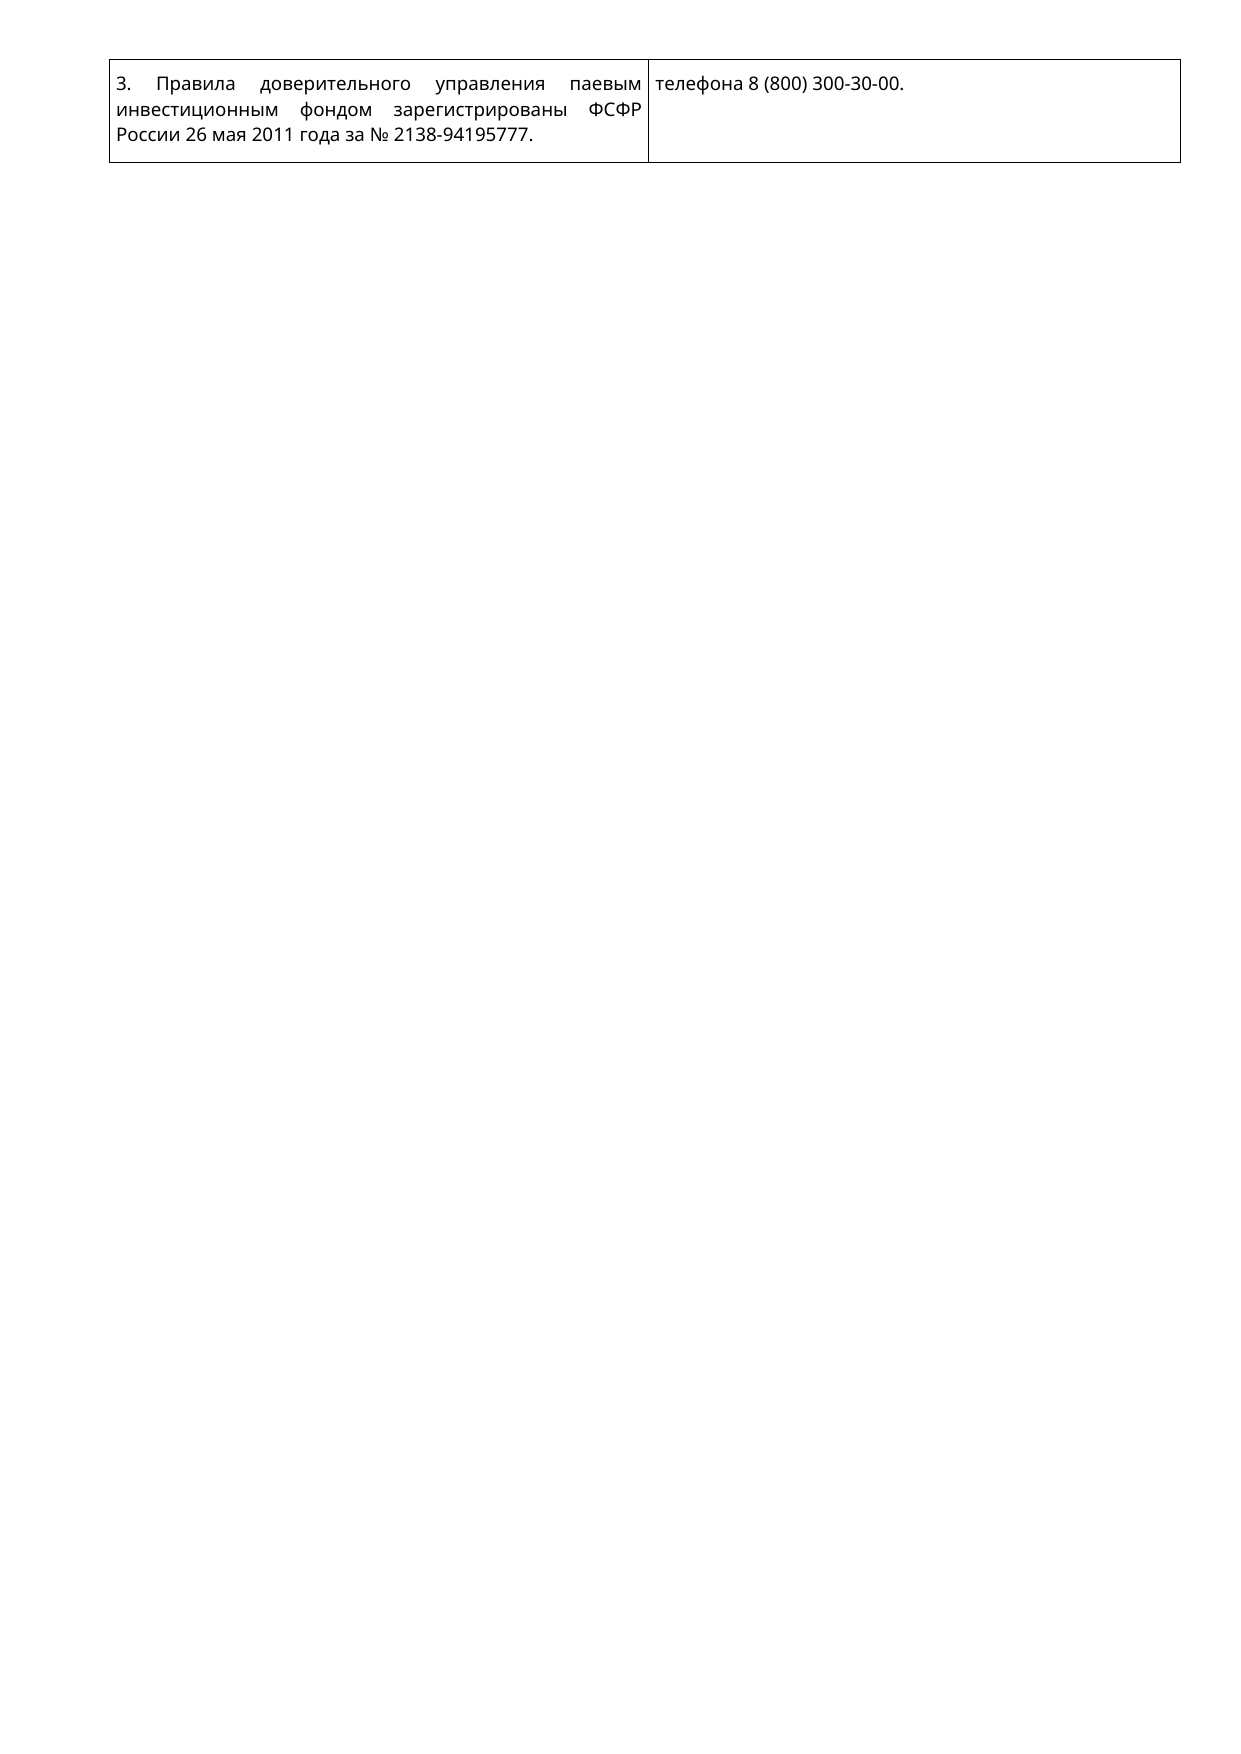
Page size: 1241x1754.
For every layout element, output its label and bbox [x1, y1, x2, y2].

table_cell [110, 60, 648, 162]
table_cell [649, 60, 1180, 162]
